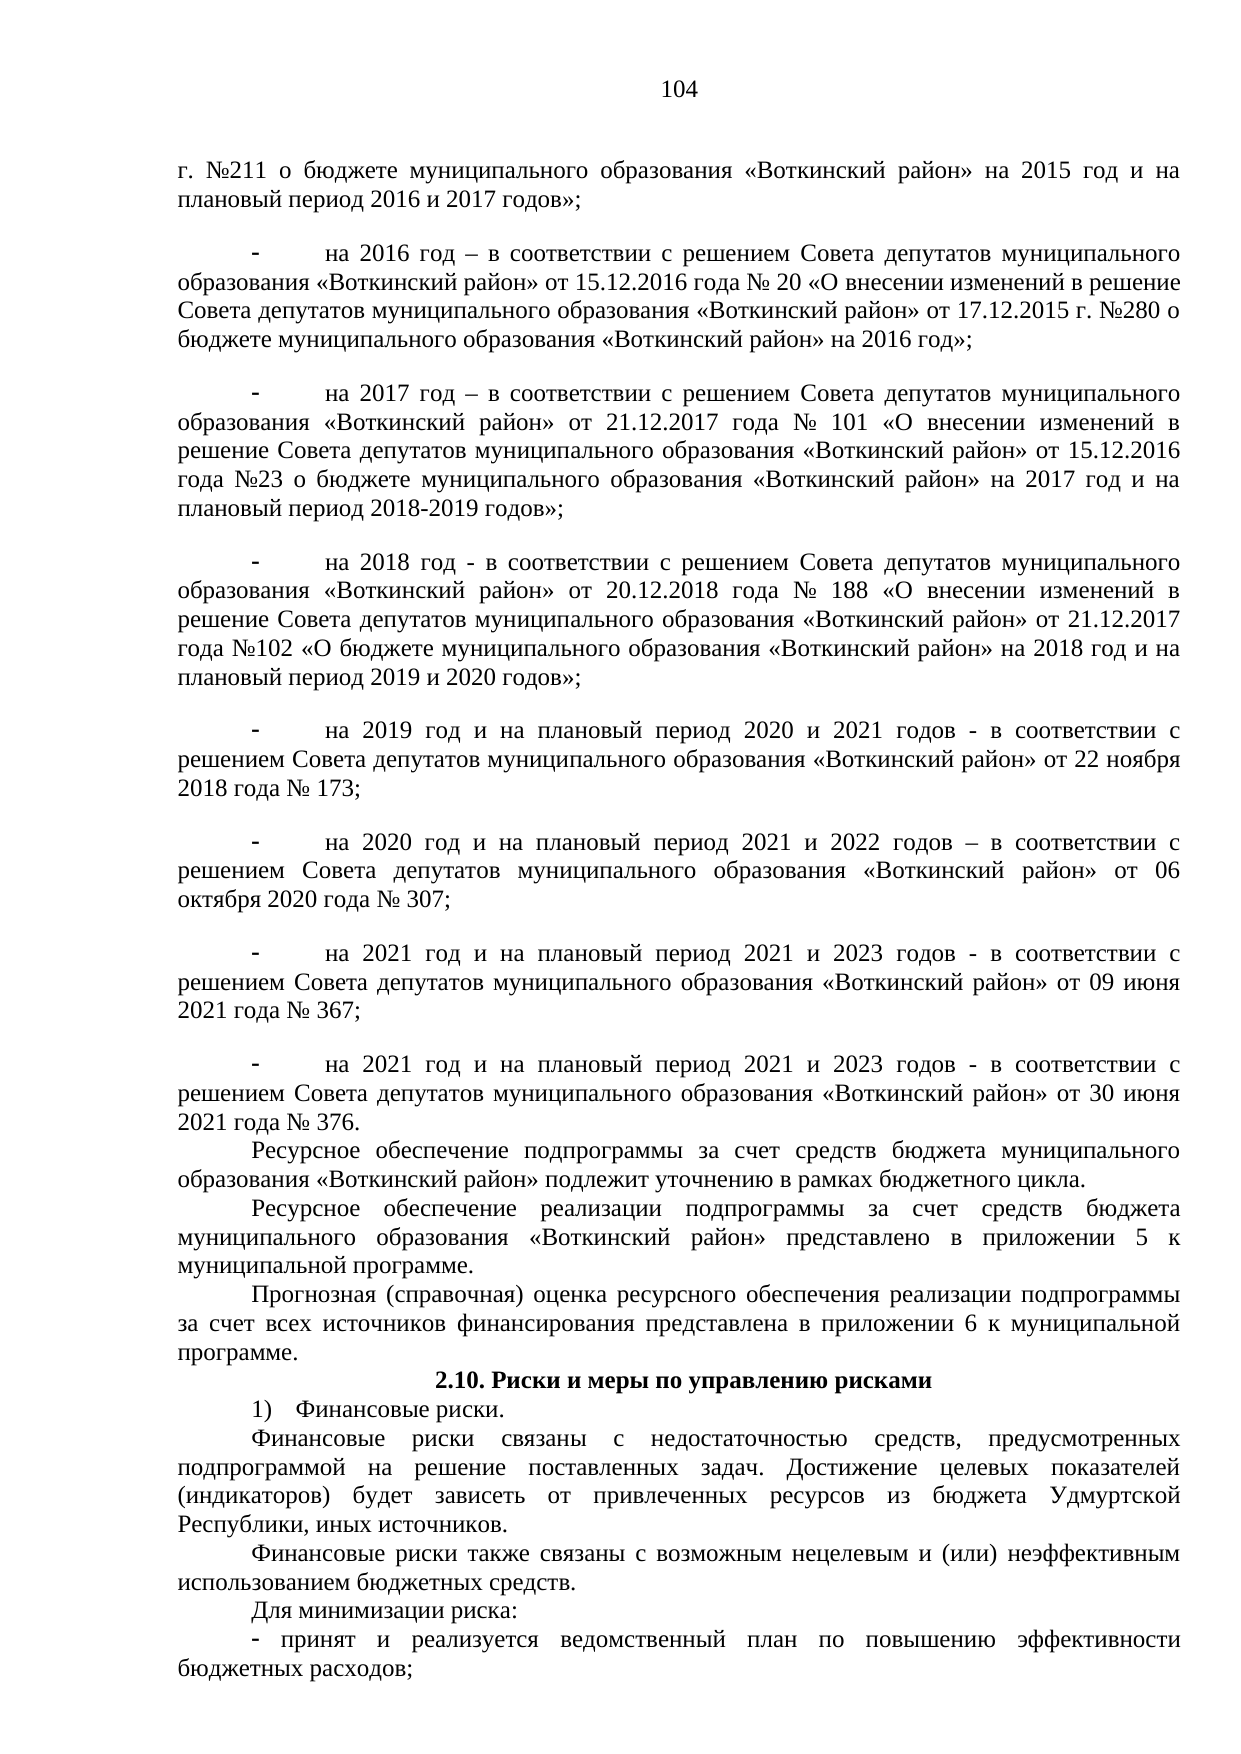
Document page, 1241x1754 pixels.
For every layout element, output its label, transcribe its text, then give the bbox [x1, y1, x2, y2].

list на 2021 год и на плановый период 2021 и 2023 годов - в соответствии с решением Совета депутатов муниципального образования «Воткинский район» от 09 июня 2021 года № 367; [177, 938, 1181, 1024]
text Прогнозная (справочная) оценка ресурсного обеспечения реализации подпрограммы за счет всех источников финансирования представлена в приложении 6 к муниципальной программе. [177, 1279, 1181, 1365]
text 2.10. Риски и меры по управлению рисками [251, 1365, 1116, 1394]
list на 2019 год и на плановый период 2020 и 2021 годов - в соответствии с решением Совета депутатов муниципального образования «Воткинский район» от 22 ноября 2018 года № 173; [177, 715, 1181, 802]
text Для минимизации риска: [177, 1595, 1181, 1624]
list на 2020 год и на плановый период 2021 и 2022 годов – в соответствии с решением Совета депутатов муниципального образования «Воткинский район» от 06 октября 2020 года № 307; [177, 827, 1181, 913]
text Ресурсное обеспечение подпрограммы за счет средств бюджета муниципального образования «Воткинский район» подлежит уточнению в рамках бюджетного цикла. [177, 1135, 1181, 1193]
list на 2017 год – в соответствии с решением Совета депутатов муниципального образования «Воткинский район» от 21.12.2017 года № 101 «О внесении изменений в решение Совета депутатов муниципального образования «Воткинский район» от 15.12.2016 года №23 о бюджете муниципального образования «Воткинский район» на 2017 год и на плановый период 2018-2019 годов»; [177, 378, 1181, 522]
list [177, 155, 1181, 213]
list на 2021 год и на плановый период 2021 и 2023 годов - в соответствии с решением Совета депутатов муниципального образования «Воткинский район» от 30 июня 2021 года № 376. [177, 1049, 1181, 1135]
text Финансовые риски связаны с недостаточностью средств, предусмотренных подпрограммой на решение поставленных задач. Достижение целевых показателей (индикаторов) будет зависеть от привлеченных ресурсов из бюджета Удмуртской Республики, иных источников. [177, 1423, 1181, 1538]
list на 2016 год – в соответствии с решением Совета депутатов муниципального образования «Воткинский район» от 15.12.2016 года № 20 «О внесении изменений в решение Совета депутатов муниципального образования «Воткинский район» от 17.12.2015 г. №280 о бюджете муниципального образования «Воткинский район» на 2016 год»; [177, 238, 1181, 353]
list Финансовые риски. [177, 1394, 1181, 1423]
text Ресурсное обеспечение реализации подпрограммы за счет средств бюджета муниципального образования «Воткинский район» представлено в приложении 5 к муниципальной программе. [177, 1193, 1181, 1279]
list на 2018 год - в соответствии с решением Совета депутатов муниципального образования «Воткинский район» от 20.12.2018 года № 188 «О внесении изменений в решение Совета депутатов муниципального образования «Воткинский район» от 21.12.2017 года №102 «О бюджете муниципального образования «Воткинский район» на 2018 год и на плановый период 2019 и 2020 годов»; [177, 547, 1181, 690]
list принят и реализуется ведомственный план по повышению эффективности бюджетных расходов; [177, 1624, 1181, 1682]
text Финансовые риски также связаны с возможным нецелевым и (или) неэффективным использованием бюджетных средств. [177, 1538, 1181, 1595]
